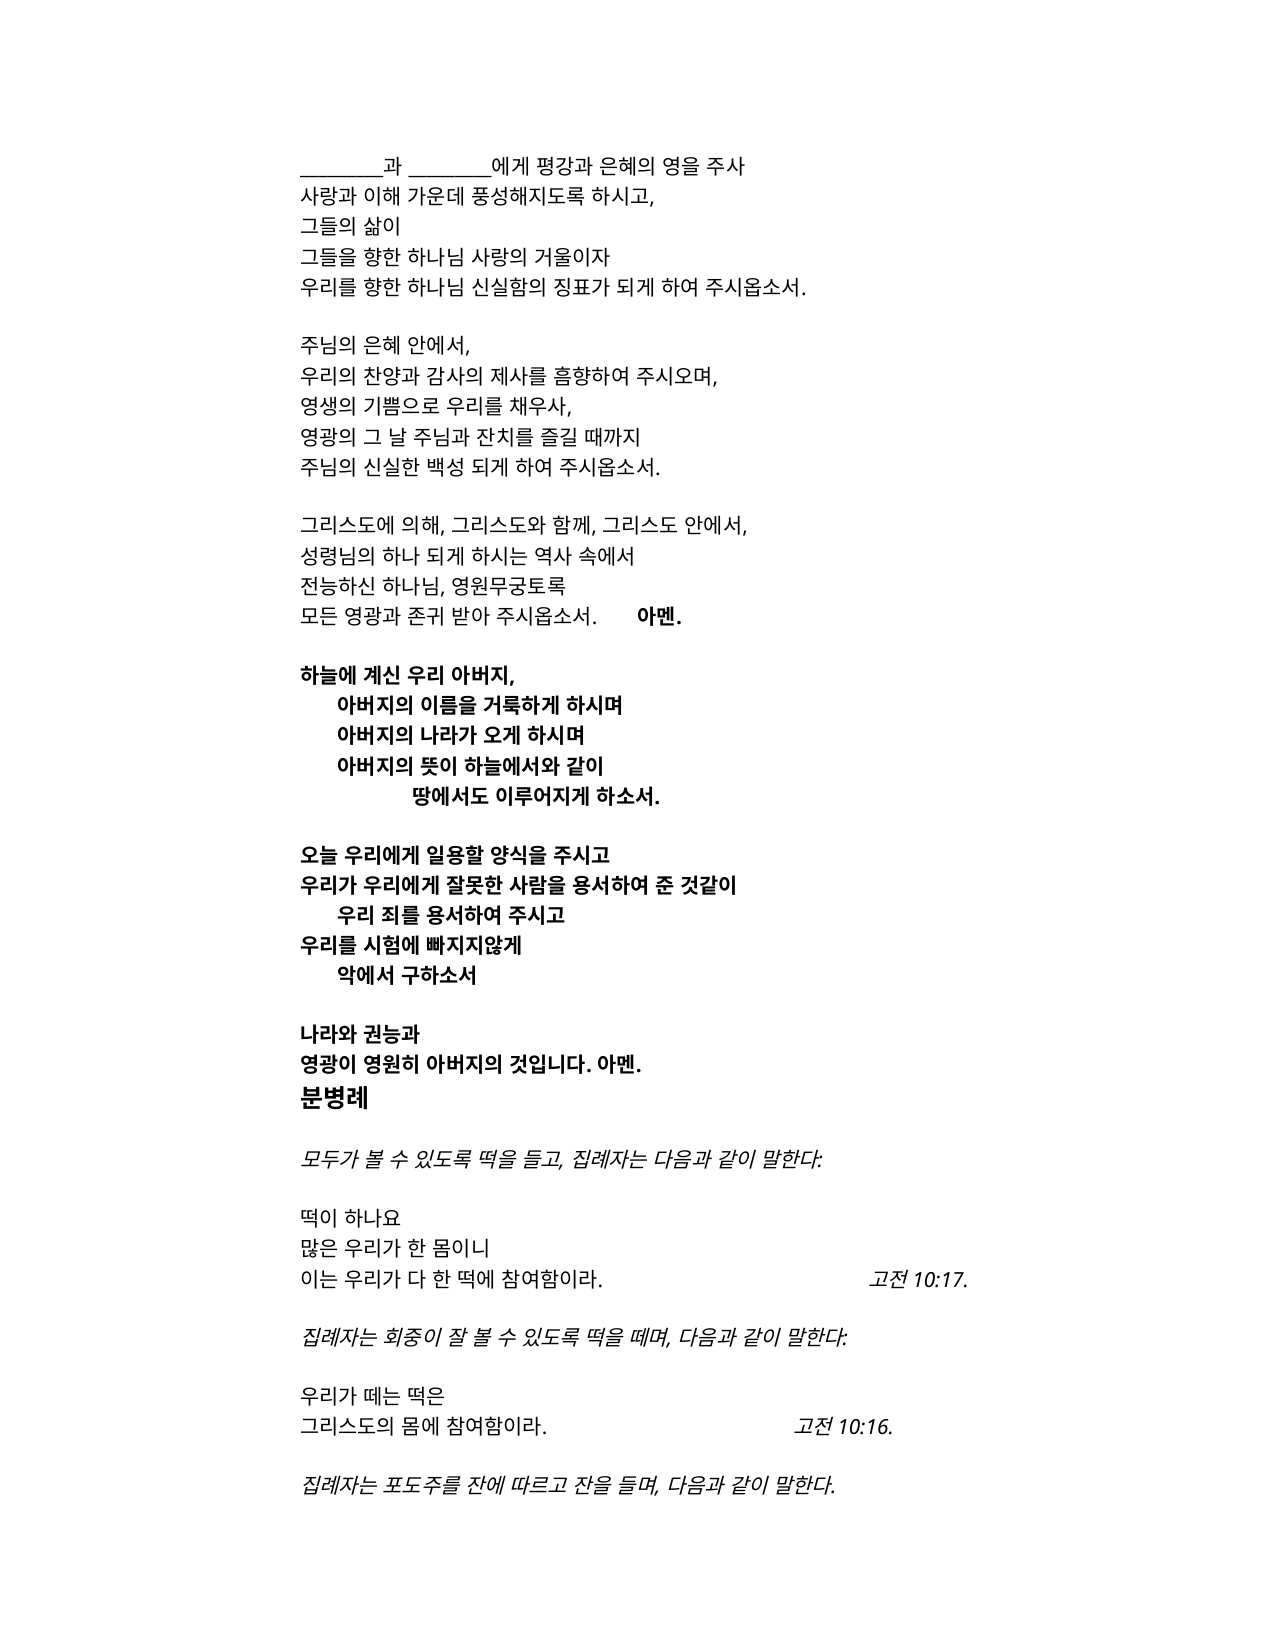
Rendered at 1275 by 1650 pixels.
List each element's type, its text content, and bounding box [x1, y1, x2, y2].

text 하늘에 계신 우리 아버지, [300, 659, 975, 689]
text 우리가 우리에게 잘못한 사람을 용서하여 준 것같이 [300, 869, 975, 899]
text 그리스도에 의해, 그리스도와 함께, 그리스도 안에서, [300, 510, 975, 540]
text 모든 영광과 존귀 받아 주시옵소서. 아멘. [300, 601, 975, 631]
text 아버지의 뜻이 하늘에서와 같이 [300, 750, 975, 780]
text 아버지의 나라가 오게 하시며 [300, 720, 975, 750]
text 집례자는 회중이 잘 볼 수 있도록 떡을 떼며, 다음과 같이 말한다: [300, 1322, 975, 1352]
text 땅에서도 이루어지게 하소서. [375, 780, 975, 811]
text 분병례 [300, 1079, 975, 1115]
text 많은 우리가 한 몸이니 [300, 1233, 975, 1263]
text 모두가 볼 수 있도록 떡을 들고, 집례자는 다음과 같이 말한다: [300, 1144, 975, 1174]
text 그들을 향한 하나님 사랑의 거울이자 [300, 241, 975, 271]
text 나라와 권능과 [300, 1018, 975, 1049]
text 우리 죄를 용서하여 주시고 [300, 899, 975, 929]
text 그리스도의 몸에 참여함이라. 고전 10:16. [300, 1411, 975, 1441]
text 이는 우리가 다 한 떡에 참여함이라. 고전 10:17. [300, 1263, 975, 1293]
text _________과 _________에게 평강과 은혜의 영을 주사 [300, 150, 975, 180]
text 주님의 신실한 백성 되게 하여 주시옵소서. [300, 451, 975, 481]
text 우리를 시험에 빠지지않게 [300, 929, 975, 960]
text 오늘 우리에게 일용할 양식을 주시고 [225, 839, 975, 869]
text 주님의 은혜 안에서, [300, 330, 975, 360]
text 전능하신 하나님, 영원무궁토록 [300, 570, 975, 601]
text 우리를 향한 하나님 신실함의 징표가 되게 하여 주시옵소서. [300, 271, 975, 301]
text 우리가 떼는 떡은 [300, 1380, 975, 1411]
text 집례자는 포도주를 잔에 따르고 잔을 들며, 다음과 같이 말한다. [300, 1469, 975, 1499]
text 그들의 삶이 [300, 211, 975, 241]
text 우리의 찬양과 감사의 제사를 흠향하여 주시오며, [300, 360, 975, 390]
text 영광이 영원히 아버지의 것입니다. 아멘. [300, 1049, 975, 1079]
text 아버지의 이름을 거룩하게 하시며 [300, 689, 975, 720]
text 떡이 하나요 [300, 1202, 975, 1233]
text 사랑과 이해 가운데 풍성해지도록 하시고, [300, 180, 975, 211]
text 악에서 구하소서 [300, 960, 975, 990]
text 영생의 기쁨으로 우리를 채우사, [300, 390, 975, 421]
text 영광의 그 날 주님과 잔치를 즐길 때까지 [300, 421, 975, 451]
text 성령님의 하나 되게 하시는 역사 속에서 [300, 540, 975, 570]
